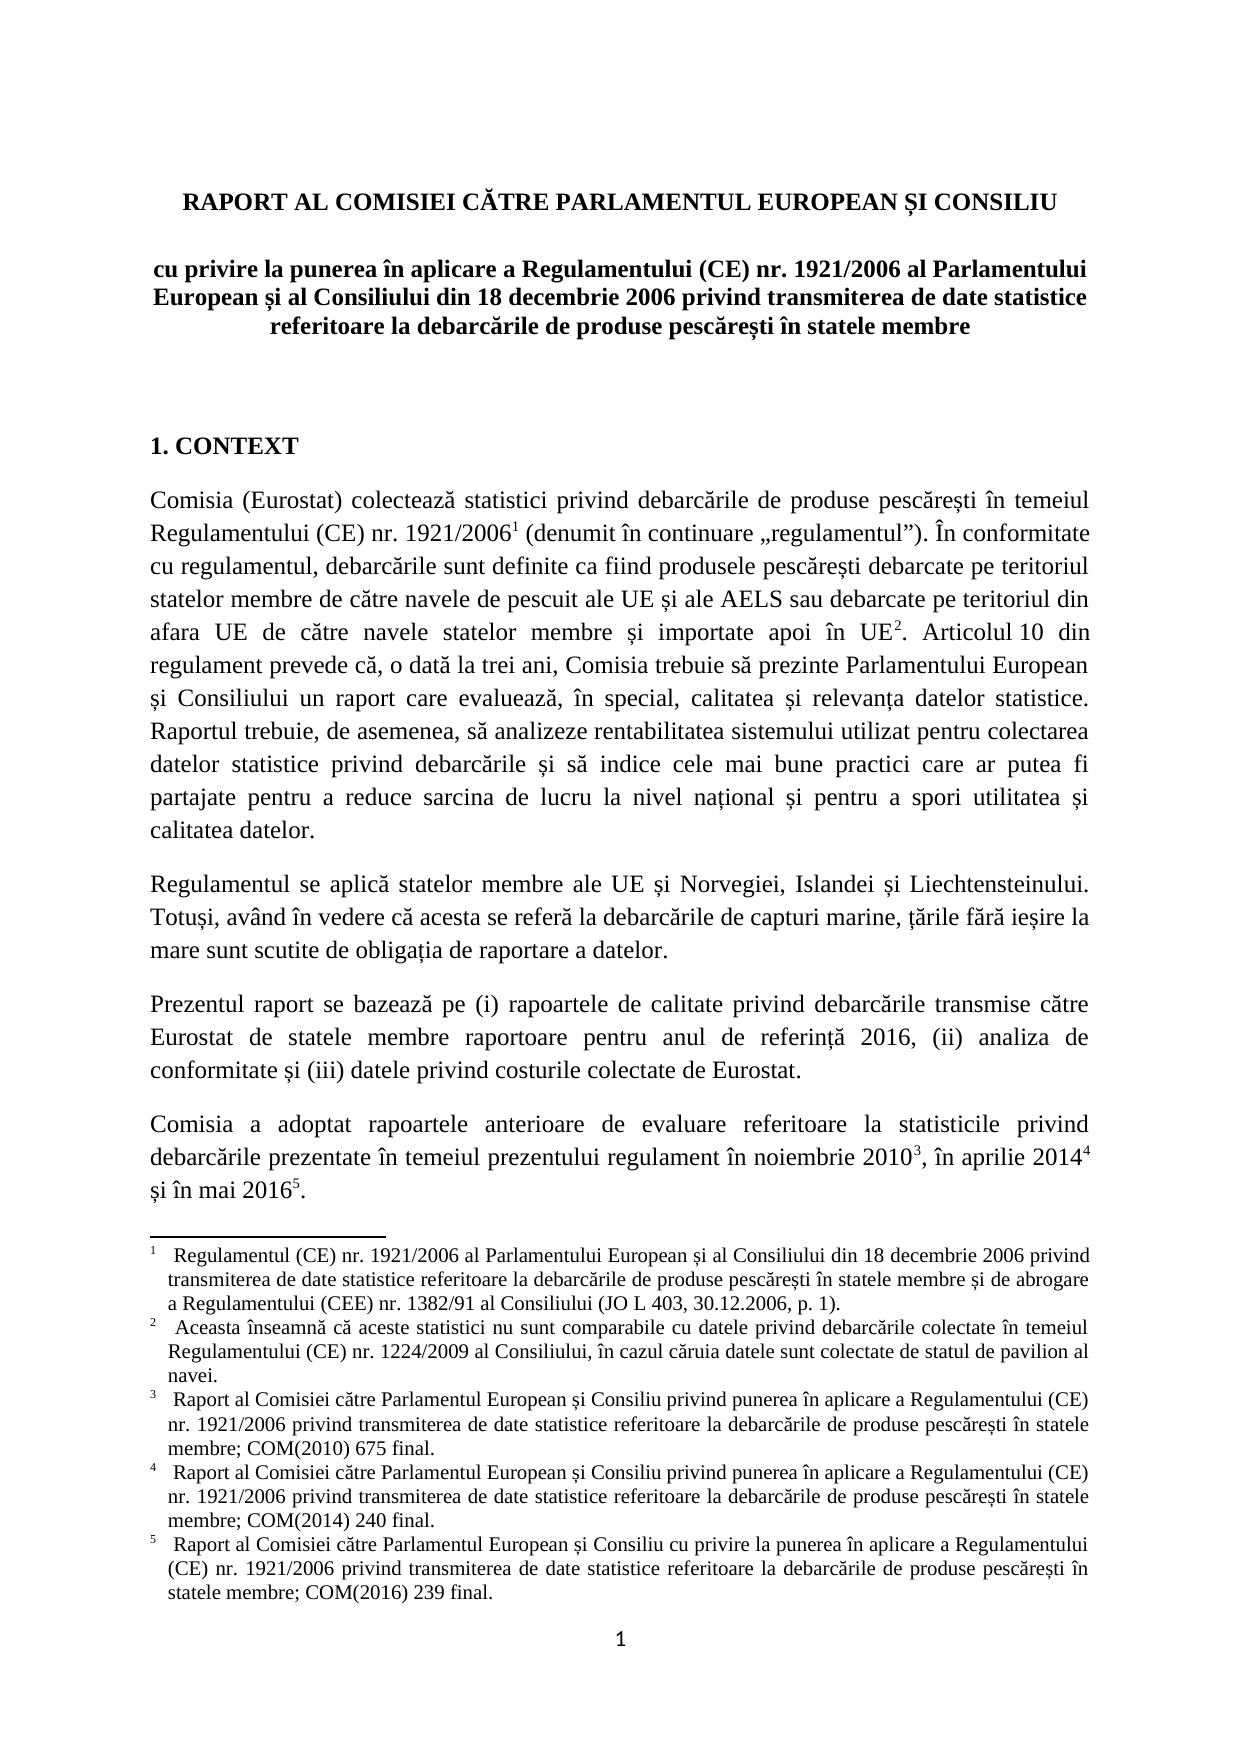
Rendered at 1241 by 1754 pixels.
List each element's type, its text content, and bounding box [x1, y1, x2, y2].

text Prezentul raport se bazează pe (i) rapoartele de calitate privind debarcările transmise către Eurostat de statele membre raportoare pentru anul de referință 2016, (ii) analiza de conformitate și (iii) datele privind costurile colectate de Eurostat. [150, 989, 1090, 1084]
text Regulamentul se aplică statelor membre ale UE și Norvegiei, Islandei și Liechtensteinului. Totuși, având în vedere că acesta se referă la debarcările de capturi marine, țările fără ieșire la mare sunt scutite de obligația de raportare a datelor. [150, 869, 1090, 964]
text Comisia (Eurostat) colectează statistici privind debarcările de produse pescărești în temeiul Regulamentului (CE) nr. 1921/2006 (denumit în continuare „regulamentul”). În conformitate cu regulamentul, debarcările sunt definite ca fiind produsele pescărești debarcate pe teritoriul statelor membre de către navele de pescuit ale UE și ale AELS sau debarcate pe teritoriul din afara UE de către navele statelor membre și importate apoi în UE. Articolul 10 din regulament prevede că, o dată la trei ani, Comisia trebuie să prezinte Parlamentului European și Consiliului un raport care evaluează, în special, calitatea și relevanța datelor statistice. Raportul trebuie, de asemenea, să analizeze rentabilitatea sistemului utilizat pentru colectarea datelor statistice privind debarcările și să indice cele mai bune practici care ar putea fi partajate pentru a reduce sarcina de lucru la nivel național și pentru a spori utilitatea și calitatea datelor. [150, 485, 1090, 844]
text Comisia a adoptat rapoartele anterioare de evaluare referitoare la statisticile privind debarcările prezentate în temeiul prezentului regulament în noiembrie 2010, în aprilie 2014 și în mai 2016. [150, 1109, 1090, 1204]
text cu privire la punerea în aplicare a Regulamentului (CE) nr. 1921/2006 al Parlamentului European și al Consiliului din 18 decembrie 2006 privind transmiterea de date statistice referitoare la debarcările de produse pescărești în statele membre [150, 254, 1090, 340]
text 1. CONTEXT [150, 431, 1090, 460]
text RAPORT AL COMISIEI CĂTRE PARLAMENTUL EUROPEAN ȘI CONSILIU [150, 187, 1090, 216]
